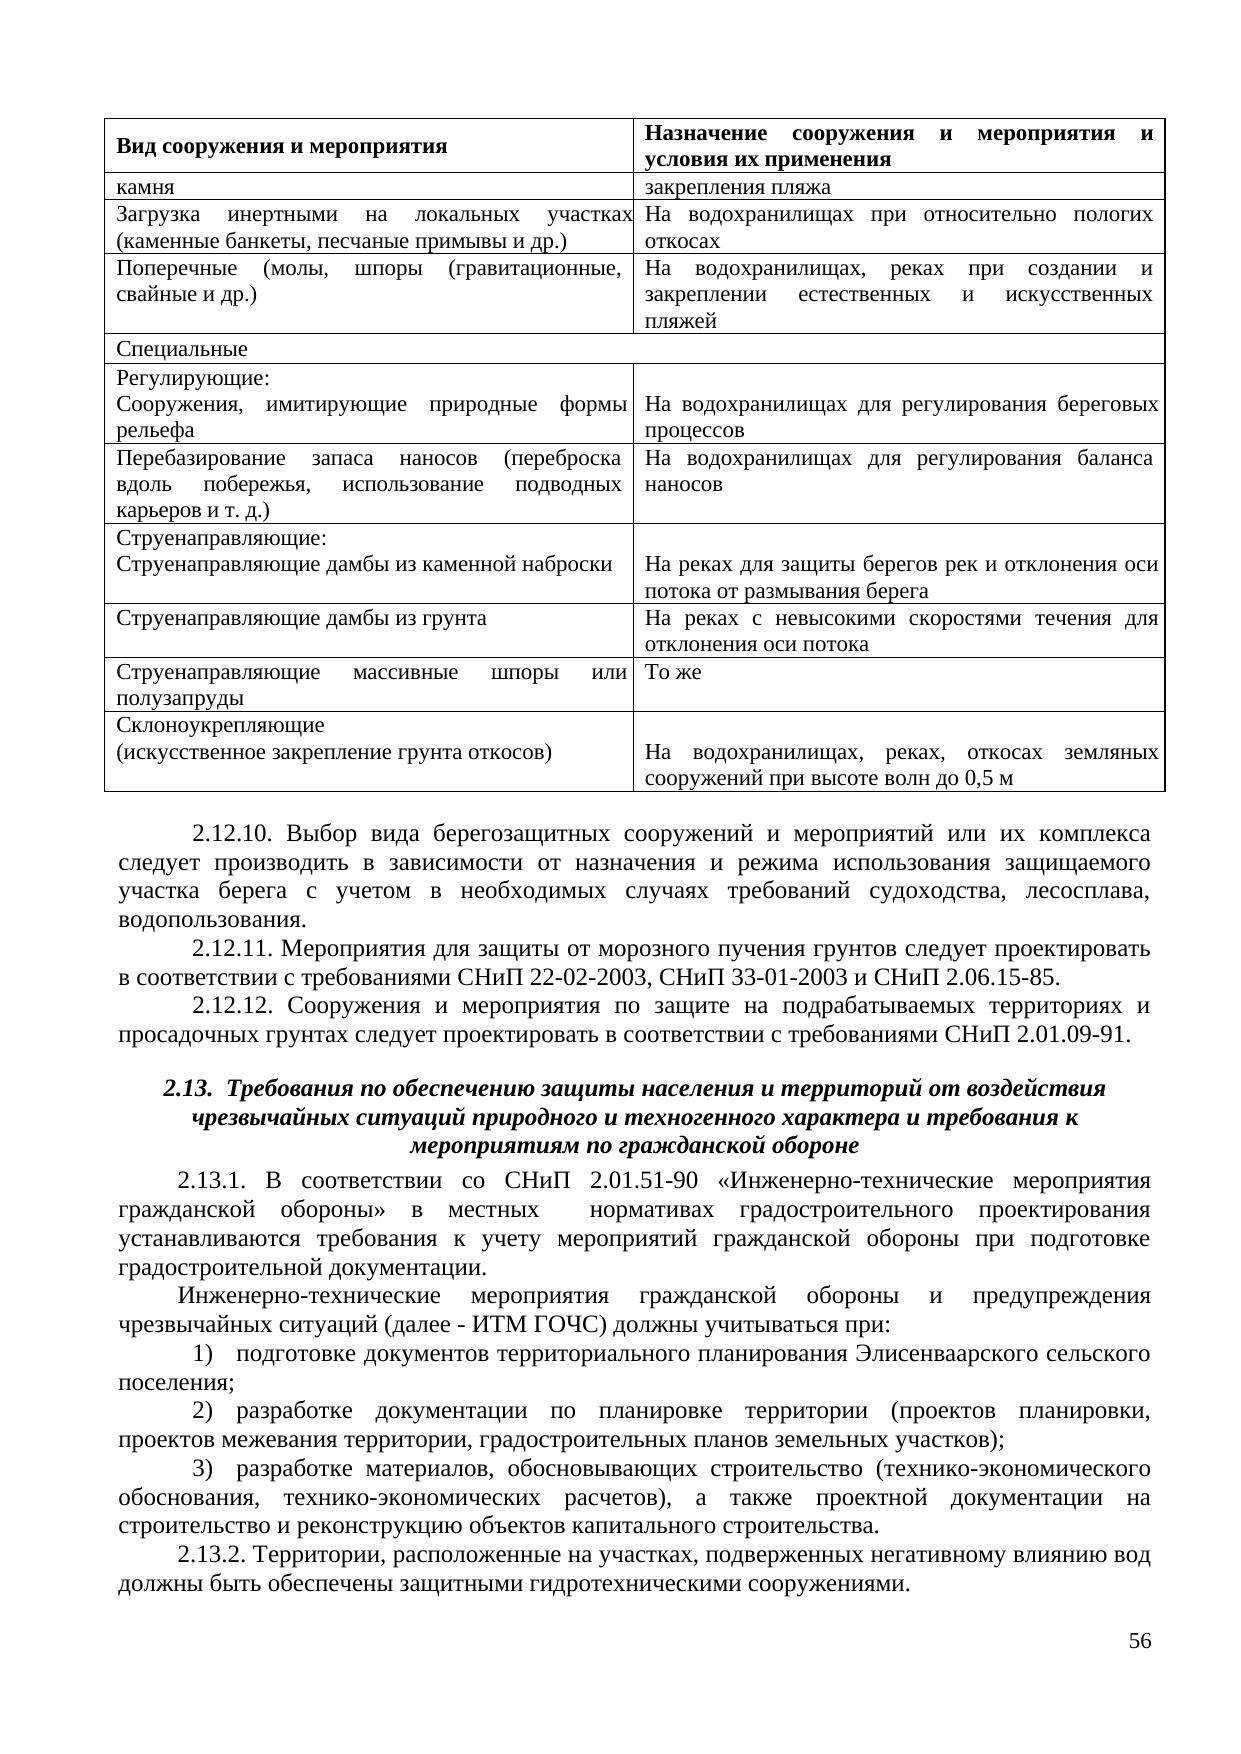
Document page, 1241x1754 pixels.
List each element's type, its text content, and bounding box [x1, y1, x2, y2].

text 2.12.11. Мероприятия для защиты от морозного пучения грунтов следует проектировать в соответствии с требованиями СНиП 22-02-2003, СНиП 33-01-2003 и СНиП 2.06.15-85. [118, 933, 1152, 991]
table_cell На водохранилищах для регулирования баланса наносов [634, 444, 1164, 523]
table_cell Струенаправляющие дамбы из грунта [105, 604, 633, 657]
table_cell Специальные [105, 334, 1164, 363]
text 2.12.10. Выбор вида берегозащитных сооружений и мероприятий или их комплекса следует производить в зависимости от назначения и режима использования защищаемого участка берега с учетом в необходимых случаях требований судоходства, лесосплава, водопользования. [118, 818, 1152, 933]
table_cell На водохранилищах, реках, откосах земляных сооружений при высоте волн до [634, 712, 1164, 791]
text 2.12.12. Сооружения и мероприятия по защите на подрабатываемых территориях и просадочных грунтах следует проектировать в соответствии с требованиями СНиП 2.01.09-91. [118, 991, 1152, 1048]
list разработке материалов, обосновывающих строительство (технико-экономического обоснования, технико-экономических расчетов), а также проектной документации на строительство и реконструкцию объектов капитального строительства. [118, 1453, 1152, 1539]
text 2.13.1. В соответствии со СНиП 2.01.51-90 «Инженерно-технические мероприятия гражданской обороны» в местных нормативах градостроительного проектирования устанавливаются требования к учету мероприятий гражданской обороны при подготовке градостроительной документации. [118, 1166, 1152, 1281]
table_cell Поперечные (молы, шпоры (гравитационные, свайные и др.) [105, 254, 633, 333]
text Инженерно-технические мероприятия гражданской обороны и предупреждения чрезвычайных ситуаций (далее - ИТМ ГОЧС) должны учитываться при: [118, 1281, 1152, 1338]
table_cell На водохранилищах при относительно пологих откосах [634, 200, 1164, 253]
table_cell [105, 173, 633, 199]
list подготовке документов территориального планирования Элисенваарского сельского поселения; [118, 1338, 1152, 1396]
table_cell Струенаправляющие массивные шпоры или полузапруды [105, 658, 633, 711]
table_header Назначение сооружения и мероприятия и условия их применения [634, 119, 1164, 172]
table_header Вид сооружения и мероприятия [105, 119, 633, 172]
text 2.13.2. Территории, расположенные на участках, подверженных негативному влиянию вод должны быть обеспечены защитными гидротехническими сооружениями. [118, 1539, 1152, 1597]
table_cell Регулирующие: Сооружения, имитирующие природные формы рельефа [105, 364, 633, 443]
list разработке документации по планировке территории (проектов планировки, проектов межевания территории, градостроительных планов земельных участков); [118, 1396, 1152, 1453]
table_cell Струенаправляющие: Струенаправляющие дамбы из каменной наброски [105, 524, 633, 603]
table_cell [634, 173, 1164, 199]
table_cell На водохранилищах для регулирования береговых процессов [634, 364, 1164, 443]
table_cell Загрузка инертными на локальных участках (каменные банкеты, песчаные примывы и др.) [105, 200, 633, 253]
table_cell Склоноукрепляющие (искусственное закрепление грунта откосов) [105, 712, 633, 791]
table_cell На реках для защиты берегов рек и отклонения оси потока от размывания берега [634, 524, 1164, 603]
table_cell Перебазирование запаса наносов (переброска вдоль побережья, использование подводных карьеров и т. д.) [105, 444, 633, 523]
table_cell На реках с невысокими скоростями течения для отклонения оси потока [634, 604, 1164, 657]
table_cell На водохранилищах, реках при создании и закреплении естественных и искусственных пляжей [634, 254, 1164, 333]
text 2.13. Требования по обеспечению защиты населения и территорий от воздействия чрезвычайных ситуаций природного и техногенного характера и требования к мероприятиям по гражданской обороне [118, 1073, 1152, 1159]
table_cell То же [634, 658, 1164, 711]
